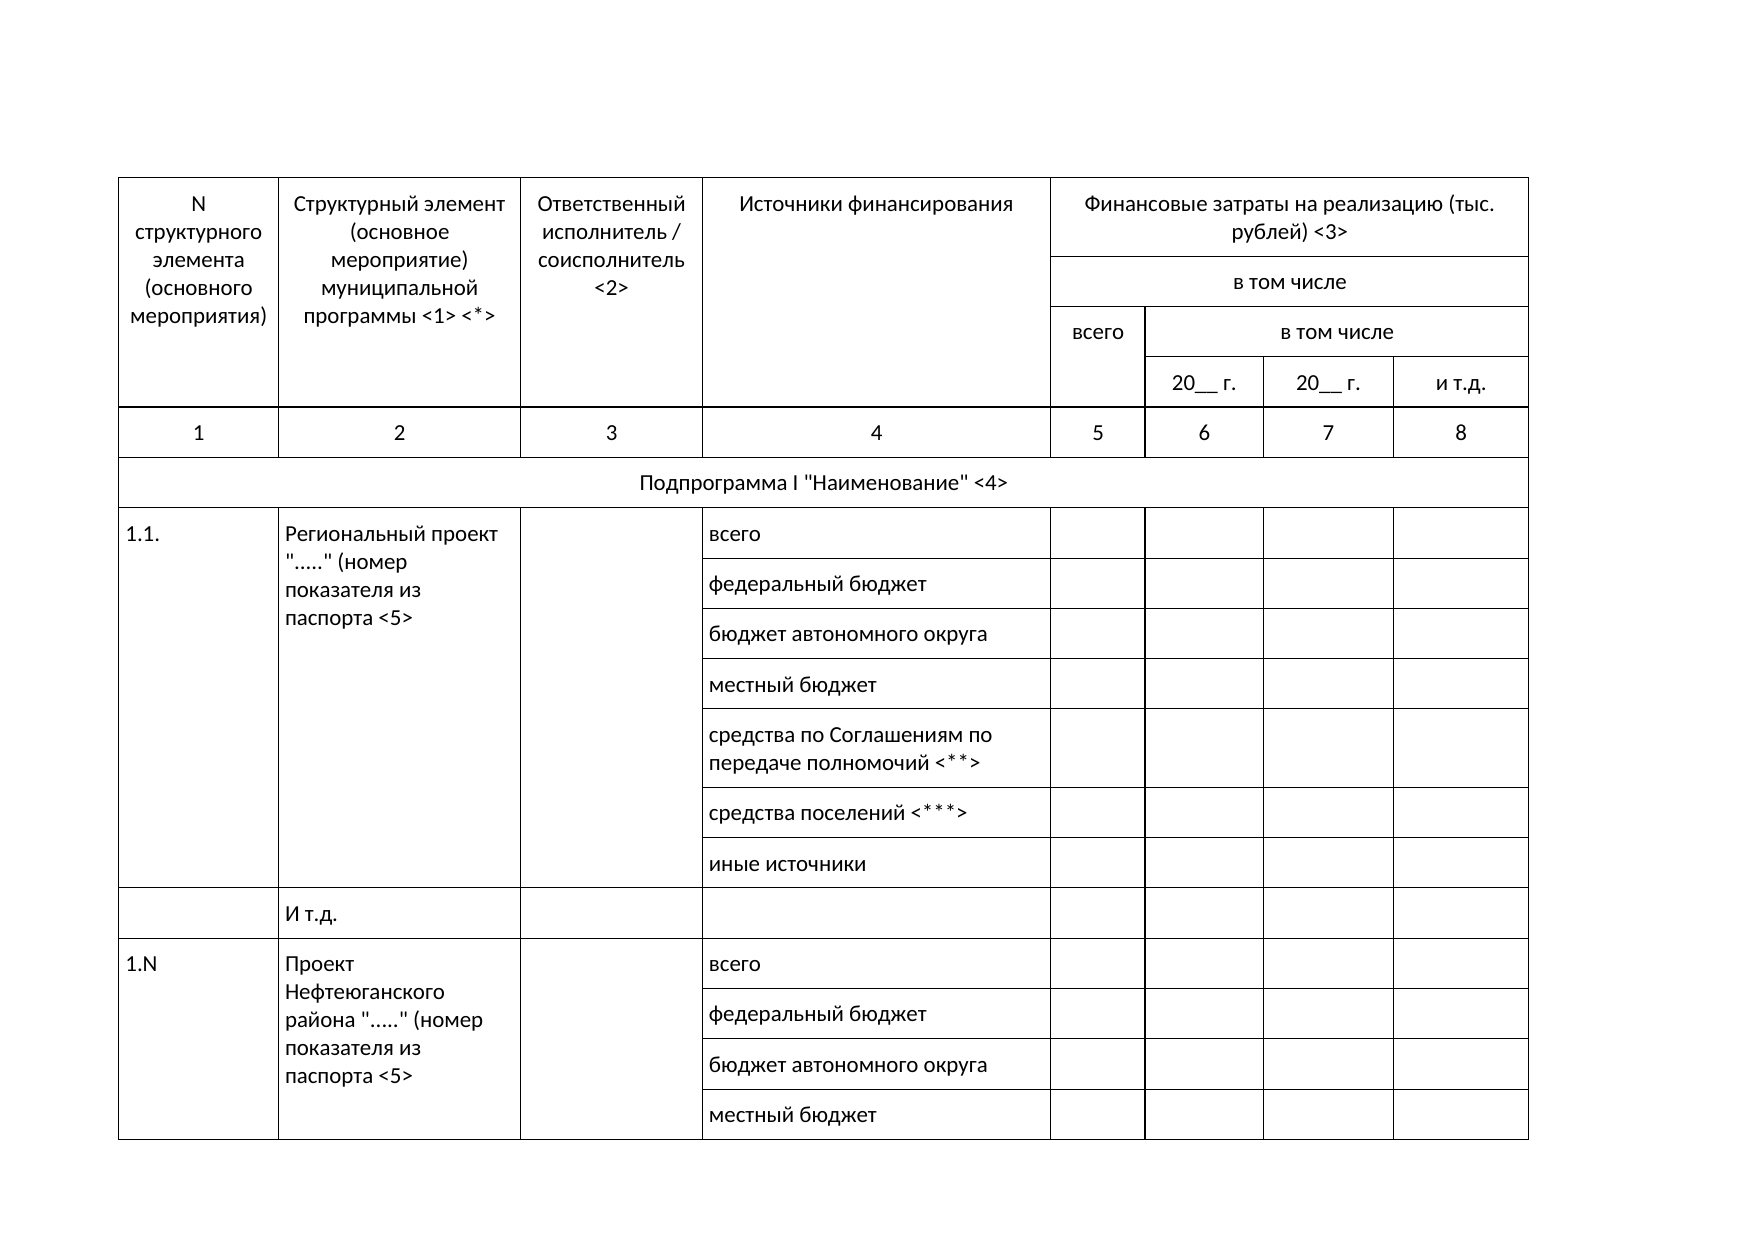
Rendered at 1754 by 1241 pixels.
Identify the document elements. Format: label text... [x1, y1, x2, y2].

table_cell [1051, 1039, 1144, 1088]
table_cell [1146, 1039, 1263, 1088]
table_cell бюджет автономного округа [703, 1039, 1050, 1088]
table_cell всего [1051, 307, 1144, 406]
table_cell средства по Соглашениям по передаче полномочий <**> [703, 709, 1050, 787]
table_cell [1394, 609, 1528, 658]
table_cell [1146, 559, 1263, 608]
table_cell [1264, 508, 1393, 557]
table_cell [1264, 559, 1393, 608]
table_cell [1146, 838, 1263, 887]
table_cell 5 [1051, 408, 1144, 457]
table_cell [521, 508, 702, 887]
table_cell [1051, 659, 1144, 708]
table_cell [1394, 939, 1528, 988]
table_cell 7 [1264, 408, 1393, 457]
table_cell [1264, 838, 1393, 887]
table_cell иные источники [703, 838, 1050, 887]
table_cell федеральный бюджет [703, 989, 1050, 1038]
table_cell [1051, 788, 1144, 837]
table_cell [1264, 888, 1393, 938]
table_cell [1394, 838, 1528, 887]
table_cell [1264, 1039, 1393, 1088]
table_cell [1051, 559, 1144, 608]
table_header Источники финансирования [703, 178, 1050, 406]
table_header Ответственный исполнитель / соисполнитель <2> [521, 178, 702, 406]
table_cell [1051, 1090, 1144, 1139]
table_cell [119, 888, 278, 938]
table_cell местный бюджет [703, 1090, 1050, 1139]
table_cell в том числе [1146, 307, 1528, 356]
table_cell местный бюджет [703, 659, 1050, 708]
table_cell [1394, 989, 1528, 1038]
table_cell [1264, 989, 1393, 1038]
table_cell средства поселений <***> [703, 788, 1050, 837]
table_cell 8 [1394, 408, 1528, 457]
table_cell [521, 939, 702, 1139]
table_cell [1264, 609, 1393, 658]
table_cell [1394, 788, 1528, 837]
table_cell [1394, 709, 1528, 787]
table_cell [1051, 888, 1144, 938]
table_cell 4 [703, 408, 1050, 457]
table_cell 20__ г. [1264, 357, 1393, 406]
table_cell [1051, 709, 1144, 787]
table_header N структурного элемента (основного мероприятия) [119, 178, 278, 406]
table_cell [521, 888, 702, 938]
table_cell в том числе [1051, 257, 1528, 306]
table_cell Региональный проект "....." (номер показателя из паспорта <5> [279, 508, 520, 887]
table_cell 1 [119, 408, 278, 457]
table_cell [1146, 939, 1263, 988]
table_cell [1394, 508, 1528, 557]
table_header Финансовые затраты на реализацию (тыс. рублей) <3> [1051, 178, 1528, 256]
table_cell [1264, 788, 1393, 837]
table_cell [1051, 939, 1144, 988]
table_cell [1264, 659, 1393, 708]
table_cell бюджет автономного округа [703, 609, 1050, 658]
table_cell [1051, 838, 1144, 887]
table_cell [1146, 709, 1263, 787]
table_cell Проект Нефтеюганского района "....." (номер показателя из паспорта <5> [279, 939, 520, 1139]
table_cell [703, 888, 1050, 938]
table_cell [1264, 1090, 1393, 1139]
table_cell 1.1. [119, 508, 278, 887]
table_cell 3 [521, 408, 702, 457]
table_cell [1394, 888, 1528, 938]
table_cell [1051, 508, 1144, 557]
table_cell всего [703, 939, 1050, 988]
table_cell [1146, 989, 1263, 1038]
table_cell [1394, 1039, 1528, 1088]
table_cell [1264, 709, 1393, 787]
table_cell [1051, 989, 1144, 1038]
table_cell [1146, 609, 1263, 658]
table_cell [1146, 788, 1263, 837]
table_cell [1051, 609, 1144, 658]
table_cell И т.д. [279, 888, 520, 938]
table_cell 2 [279, 408, 520, 457]
table_cell [1146, 659, 1263, 708]
table_cell [1394, 659, 1528, 708]
table_cell 20__ г. [1146, 357, 1263, 406]
table_cell 6 [1146, 408, 1263, 457]
table_cell Подпрограмма I "Наименование" <4> [119, 458, 1528, 507]
table_cell федеральный бюджет [703, 559, 1050, 608]
table_cell [1394, 559, 1528, 608]
table_cell всего [703, 508, 1050, 557]
table_cell [1264, 939, 1393, 988]
table_cell [1146, 1090, 1263, 1139]
table_cell [1146, 888, 1263, 938]
table_cell 1.N [119, 939, 278, 1139]
table_header Структурный элемент (основное мероприятие) муниципальной программы <1> <*> [279, 178, 520, 406]
table_cell [1394, 1090, 1528, 1139]
table_cell и т.д. [1394, 357, 1528, 406]
table_cell [1146, 508, 1263, 557]
